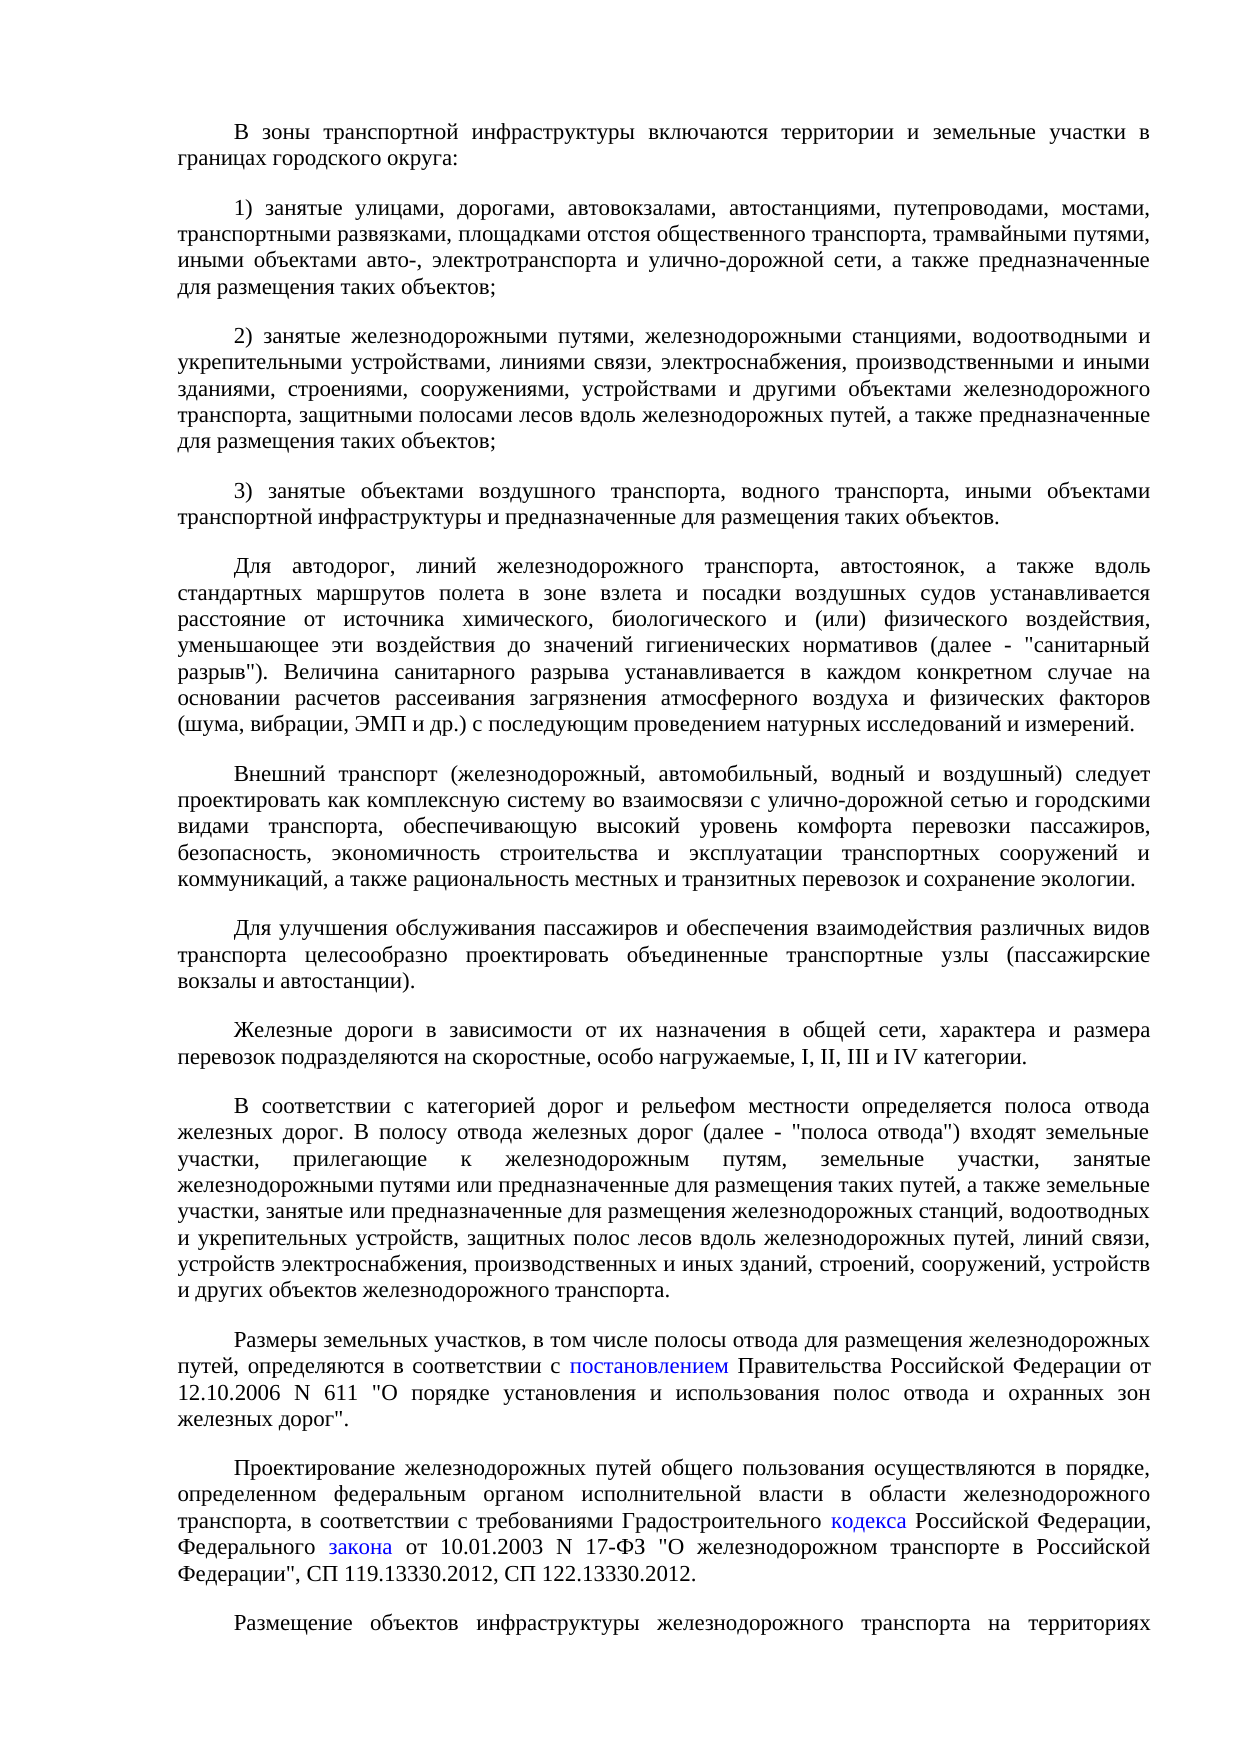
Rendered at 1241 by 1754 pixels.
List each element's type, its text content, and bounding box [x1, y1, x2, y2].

text 2) занятые железнодорожными путями, железнодорожными станциями, водоотводными и укрепительными устройствами, линиями связи, электроснабжения, производственными и иными зданиями, строениями, сооружениями, устройствами и другими объектами железнодорожного транспорта, защитными полосами лесов вдоль железнодорожных путей, а также предназначенные для размещения таких объектов; [177, 322, 1152, 454]
text Внешний транспорт (железнодорожный, автомобильный, водный и воздушный) следует проектировать как комплексную систему во взаимосвязи с улично-дорожной сетью и городскими видами транспорта, обеспечивающую высокий уровень комфорта перевозки пассажиров, безопасность, экономичность строительства и эксплуатации транспортных сооружений и коммуникаций, а также рациональность местных и транзитных перевозок и сохранение экологии. [177, 760, 1152, 892]
text Для улучшения обслуживания пассажиров и обеспечения взаимодействия различных видов транспорта целесообразно проектировать объединенные транспортные узлы (пассажирские вокзалы и автостанции). [177, 914, 1152, 993]
text В соответствии с категорией дорог и рельефом местности определяется полоса отвода железных дорог. В полосу отвода железных дорог (далее - "полоса отвода") входят земельные участки, прилегающие к железнодорожным путям, земельные участки, занятые железнодорожными путями или предназначенные для размещения таких путей, а также земельные участки, занятые или предназначенные для размещения железнодорожных станций, водоотводных и укрепительных устройств, защитных полос лесов вдоль железнодорожных путей, линий связи, устройств электроснабжения, производственных и иных зданий, строений, сооружений, устройств и других объектов железнодорожного транспорта. [177, 1092, 1152, 1303]
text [177, 1609, 1152, 1635]
text 1) занятые улицами, дорогами, автовокзалами, автостанциями, путепроводами, мостами, транспортными развязками, площадками отстоя общественного транспорта, трамвайными путями, иными объектами авто-, электротранспорта и улично-дорожной сети, а также предназначенные для размещения таких объектов; [177, 194, 1152, 299]
text Железные дороги в зависимости от их назначения в общей сети, характера и размера перевозок подразделяются на скоростные, особо нагружаемые, I, II, III и IV категории. [177, 1016, 1152, 1069]
text Размеры земельных участков, в том числе полосы отвода для размещения железнодорожных путей, определяются в соответствии с постановлением Правительства Российской Федерации от 12.10.2006 N 611 "О порядке установления и использования полос отвода и охранных зон железных дорог". [177, 1326, 1152, 1431]
text Для автодорог, линий железнодорожного транспорта, автостоянок, а также вдоль стандартных маршрутов полета в зоне взлета и посадки воздушных судов устанавливается расстояние от источника химического, биологического и (или) физического воздействия, уменьшающее эти воздействия до значений гигиенических нормативов (далее - "санитарный разрыв"). Величина санитарного разрыва устанавливается в каждом конкретном случае на основании расчетов рассеивания загрязнения атмосферного воздуха и физических факторов (шума, вибрации, ЭМП и др.) с последующим проведением натурных исследований и измерений. [177, 552, 1152, 737]
text В зоны транспортной инфраструктуры включаются территории и земельные участки в границах городского округа: [177, 118, 1152, 171]
text Проектирование железнодорожных путей общего пользования осуществляются в порядке, определенном федеральным органом исполнительной власти в области железнодорожного транспорта, в соответствии с требованиями Градостроительного кодекса Российской Федерации, Федерального закона от 10.01.2003 N 17-ФЗ "О железнодорожном транспорте в Российской Федерации", СП 119.13330.2012, СП 122.13330.2012. [177, 1454, 1152, 1586]
text 3) занятые объектами воздушного транспорта, водного транспорта, иными объектами транспортной инфраструктуры и предназначенные для размещения таких объектов. [177, 477, 1152, 529]
